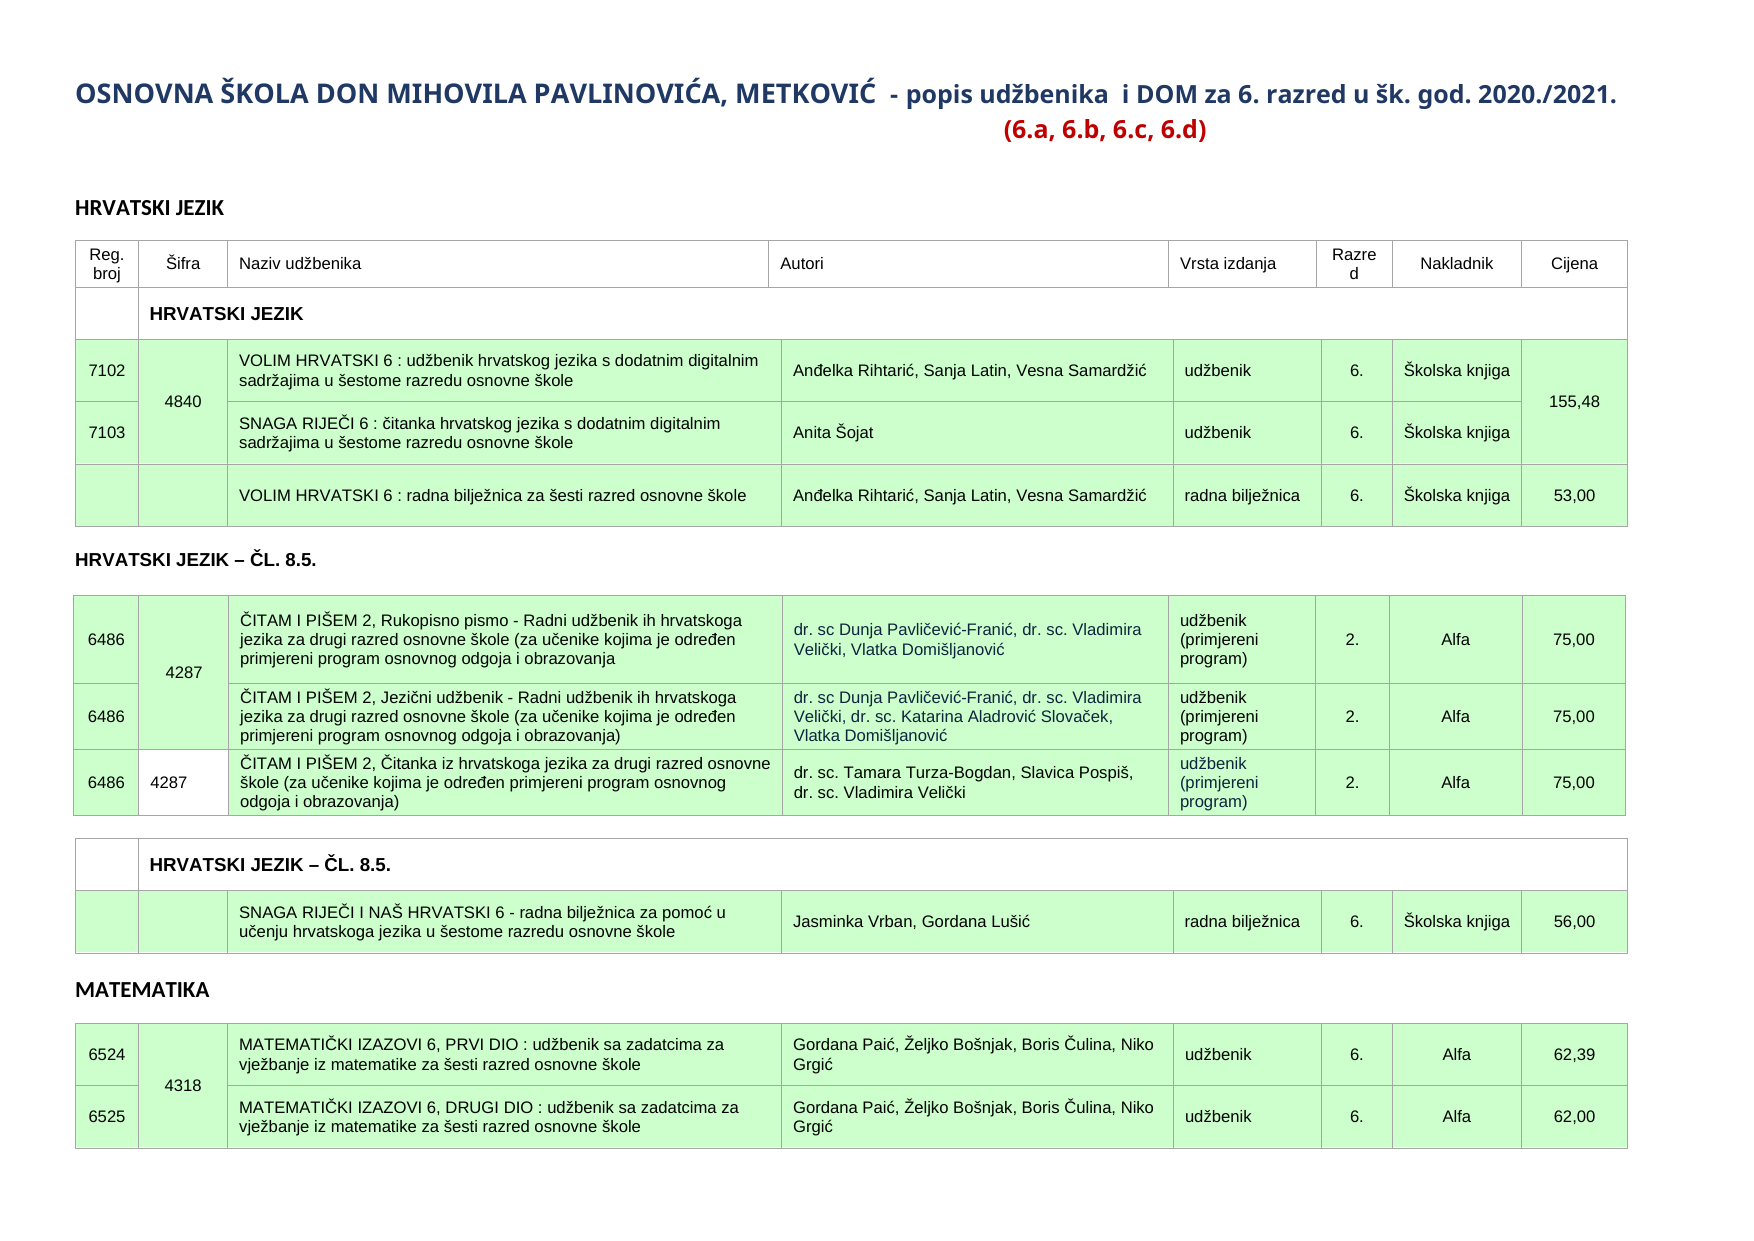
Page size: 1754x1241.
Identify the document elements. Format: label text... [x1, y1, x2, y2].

table_cell 75,00 [1523, 750, 1625, 815]
table_cell SNAGA RIJEČI I NAŠ HRVATSKI 6 - radna bilježnica za pomoć u učenju hrvatskoga jezika u šestome razredu osnovne škole [228, 891, 781, 952]
table_cell 6525 [76, 1086, 138, 1147]
table_header udžbenik (primjereni program) [1169, 596, 1315, 683]
table_cell 155,48 [1522, 340, 1627, 463]
table_cell 6486 [74, 750, 138, 815]
table_cell 6. [1322, 402, 1392, 463]
table_header Šifra [139, 241, 227, 287]
table_cell Alfa [1390, 684, 1522, 749]
table_cell radna bilježnica [1174, 465, 1321, 526]
table_header HRVATSKI JEZIK – ČL. 8.5. [139, 839, 1627, 890]
table_header udžbenik [1174, 1024, 1321, 1085]
table_header Alfa [1393, 1024, 1521, 1085]
table_cell 62,00 [1522, 1086, 1627, 1147]
text OSNOVNA ŠKOLA DON MIHOVILA PAVLINOVIĆA, METKOVIĆ - popis udžbenika i DOM za 6. razred u šk. god. 2020./2021. [75, 75, 1679, 112]
table_cell 6. [1322, 340, 1392, 401]
table_header Razred [1317, 241, 1392, 287]
table_cell [139, 465, 227, 526]
table_header 2. [1316, 596, 1389, 683]
table_cell 2. [1316, 684, 1389, 749]
table_cell Gordana Paić, Željko Bošnjak, Boris Čulina, Niko Grgić [782, 1086, 1173, 1147]
table_cell 75,00 [1523, 684, 1625, 749]
table_cell 6. [1322, 465, 1392, 526]
table_header 4287 [139, 596, 228, 749]
table_header 75,00 [1523, 596, 1625, 683]
table_cell Jasminka Vrban, Gordana Lušić [782, 891, 1173, 952]
table_cell Anđelka Rihtarić, Sanja Latin, Vesna Samardžić [782, 465, 1173, 526]
table_header Autori [769, 241, 1168, 287]
table_cell [139, 891, 227, 952]
table_header 4318 [139, 1024, 227, 1147]
table_cell ČITAM I PIŠEM 2, Jezični udžbenik - Radni udžbenik ih hrvatskoga jezika za drugi razred osnovne škole (za učenike kojima je određen primjereni program osnovnog odgoja i obrazovanja) [229, 684, 782, 749]
table_cell udžbenik (primjereni program) [1169, 684, 1315, 749]
table_header 6. [1322, 1024, 1392, 1085]
table_header 6524 [76, 1024, 138, 1085]
table_cell 6. [1322, 1086, 1392, 1147]
table_cell udžbenik [1174, 402, 1321, 463]
table_cell Školska knjiga [1393, 891, 1521, 952]
table_header Vrsta izdanja [1169, 241, 1316, 287]
table_cell Školska knjiga [1393, 402, 1521, 463]
table_header MATEMATIČKI IZAZOVI 6, PRVI DIO : udžbenik sa zadatcima za vježbanje iz matematike za šesti razred osnovne škole [228, 1024, 781, 1085]
text HRVATSKI JEZIK [75, 193, 1679, 221]
table_header 62,39 [1522, 1024, 1627, 1085]
table_cell SNAGA RIJEČI 6 : čitanka hrvatskog jezika s dodatnim digitalnim sadržajima u šestome razredu osnovne škole [228, 402, 781, 463]
table_cell 6. [1322, 891, 1392, 952]
table_cell [76, 465, 138, 526]
table_header Reg. broj [76, 241, 138, 287]
text (6.a, 6.b, 6.c, 6.d) [75, 112, 1679, 146]
table_cell 7102 [76, 340, 138, 401]
table_cell dr. sc Dunja Pavličević-Franić, dr. sc. Vladimira Velički, dr. sc. Katarina Aladrović Slovaček, Vlatka Domišljanović [783, 684, 1168, 749]
table_cell VOLIM HRVATSKI 6 : radna bilježnica za šesti razred osnovne škole [228, 465, 781, 526]
table_cell 6486 [74, 684, 138, 749]
table_cell MATEMATIČKI IZAZOVI 6, DRUGI DIO : udžbenik sa zadatcima za vježbanje iz matematike za šesti razred osnovne škole [228, 1086, 781, 1147]
table_cell ČITAM I PIŠEM 2, Čitanka iz hrvatskoga jezika za drugi razred osnovne škole (za učenike kojima je određen primjereni program osnovnog odgoja i obrazovanja) [229, 750, 782, 815]
table_cell Anđelka Rihtarić, Sanja Latin, Vesna Samardžić [782, 340, 1173, 401]
table_cell 4840 [139, 340, 227, 463]
table_cell Školska knjiga [1393, 340, 1521, 401]
table_header [76, 839, 138, 890]
table_cell [76, 288, 138, 338]
table_cell [76, 891, 138, 952]
table_cell HRVATSKI JEZIK [139, 288, 1627, 338]
table_cell 4287 [139, 750, 228, 815]
table_header ČITAM I PIŠEM 2, Rukopisno pismo - Radni udžbenik ih hrvatskoga jezika za drugi razred osnovne škole (za učenike kojima je određen primjereni program osnovnog odgoja i obrazovanja [229, 596, 782, 683]
table_cell udžbenik [1174, 1086, 1321, 1147]
table_header Cijena [1522, 241, 1627, 287]
table_header 6486 [74, 596, 138, 683]
table_cell radna bilježnica [1174, 891, 1321, 952]
table_cell udžbenik (primjereni program) [1169, 750, 1315, 815]
table_cell udžbenik [1174, 340, 1321, 401]
table_header dr. sc Dunja Pavličević-Franić, dr. sc. Vladimira Velički, Vlatka Domišljanović [783, 596, 1168, 683]
table_cell 53,00 [1522, 465, 1627, 526]
table_cell Anita Šojat [782, 402, 1173, 463]
table_cell Alfa [1390, 750, 1522, 815]
table_cell dr. sc. Tamara Turza-Bogdan, Slavica Pospiš, dr. sc. Vladimira Velički [783, 750, 1168, 815]
table_cell 7103 [76, 402, 138, 463]
table_cell 56,00 [1522, 891, 1627, 952]
table_cell VOLIM HRVATSKI 6 : udžbenik hrvatskog jezika s dodatnim digitalnim sadržajima u šestome razredu osnovne škole [228, 340, 781, 401]
table_cell Alfa [1393, 1086, 1521, 1147]
table_header Gordana Paić, Željko Bošnjak, Boris Čulina, Niko Grgić [782, 1024, 1173, 1085]
table_header Naziv udžbenika [228, 241, 768, 287]
table_cell 2. [1316, 750, 1389, 815]
text HRVATSKI JEZIK – ČL. 8.5. [75, 549, 1679, 571]
table_header Alfa [1390, 596, 1522, 683]
text MATEMATIKA [75, 976, 1679, 1004]
table_header Nakladnik [1393, 241, 1521, 287]
table_cell Školska knjiga [1393, 465, 1521, 526]
